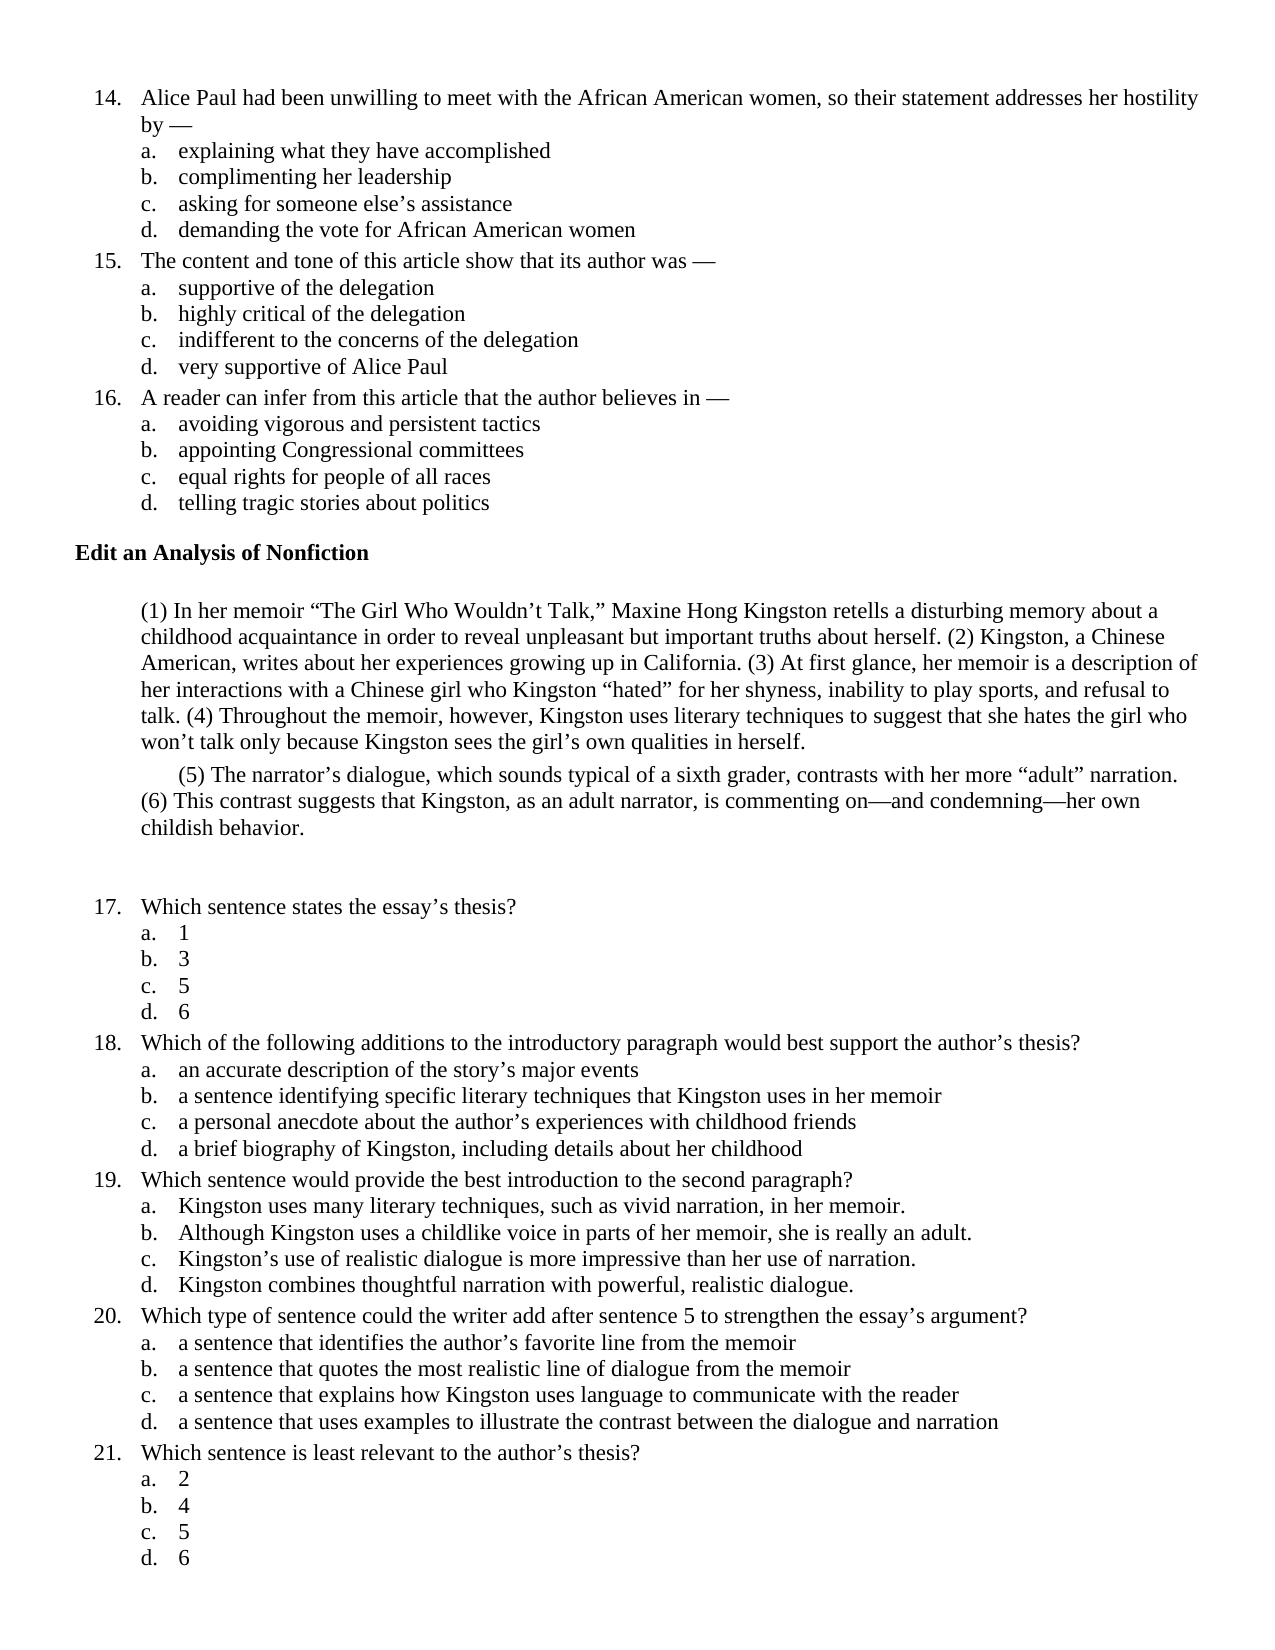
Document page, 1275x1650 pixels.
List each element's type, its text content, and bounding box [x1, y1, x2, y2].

table_header a. [136, 410, 173, 437]
table_cell c. [136, 463, 173, 489]
table_header a. [136, 1192, 173, 1219]
table_header Kingston uses many literary techniques, such as vivid narration, in her memoir. [174, 1192, 1017, 1219]
table_cell d. [136, 1408, 173, 1434]
table_cell a sentence that uses examples to illustrate the contrast between the dialogue and narration [174, 1408, 1017, 1434]
table_header supportive of the delegation [174, 274, 1017, 300]
table_cell b. [136, 1492, 173, 1518]
text 16. A reader can infer from this article that the author believes in — [75, 384, 1200, 410]
table_header explaining what they have accomplished [174, 137, 1017, 163]
table_header a. [136, 1329, 173, 1355]
text Edit an Analysis of Nonfiction [75, 539, 1200, 565]
table_header a sentence that identifies the author’s favorite line from the memoir [174, 1329, 1017, 1355]
text 17. Which sentence states the essay’s thesis? [75, 893, 1200, 919]
table_cell complimenting her leadership [174, 164, 1017, 190]
table_cell d. [136, 489, 173, 516]
table_header a. [136, 919, 173, 946]
text 15. The content and tone of this article show that its author was — [75, 247, 1200, 274]
table_cell 5 [174, 1518, 1017, 1544]
table_cell highly critical of the delegation [174, 300, 1017, 326]
table_cell b. [136, 1355, 173, 1382]
table_cell c. [136, 1382, 173, 1408]
table_cell b. [136, 300, 173, 326]
table_header 1 [174, 919, 1017, 946]
table_cell c. [136, 190, 173, 216]
text 20. Which type of sentence could the writer add after sentence 5 to strengthen the essay’s argument? [75, 1302, 1200, 1329]
text 21. Which sentence is least relevant to the author’s thesis? [75, 1439, 1200, 1465]
table_cell c. [136, 1245, 173, 1271]
table_cell appointing Congressional committees [174, 437, 1017, 463]
table_cell Kingston’s use of realistic dialogue is more impressive than her use of narration. [174, 1245, 1017, 1271]
table_cell Kingston combines thoughtful narration with powerful, realistic dialogue. [174, 1271, 1017, 1298]
table_header an accurate description of the story’s major events [174, 1056, 1017, 1082]
table_cell a personal anecdote about the author’s experiences with childhood friends [174, 1109, 1017, 1135]
table_cell c. [136, 972, 173, 998]
table_cell d. [136, 1271, 173, 1298]
table_cell d. [136, 1135, 173, 1161]
table_cell c. [136, 1109, 173, 1135]
table_cell indifferent to the concerns of the delegation [174, 326, 1017, 353]
table_cell telling tragic stories about politics [174, 489, 1017, 516]
table_cell very supportive of Alice Paul [174, 353, 1017, 379]
table_cell 5 [174, 972, 1017, 998]
table_cell asking for someone else’s assistance [174, 190, 1017, 216]
table_header 2 [174, 1465, 1017, 1492]
table_header a. [136, 137, 173, 163]
table_header a. [136, 274, 173, 300]
table_cell a sentence that quotes the most realistic line of dialogue from the memoir [174, 1355, 1017, 1382]
table_cell a sentence identifying specific literary techniques that Kingston uses in her memoir [174, 1082, 1017, 1108]
table_cell a sentence that explains how Kingston uses language to communicate with the reader [174, 1382, 1017, 1408]
table_cell b. [136, 437, 173, 463]
table_cell demanding the vote for African American women [174, 216, 1017, 242]
text (1) In her memoir “The Girl Who Wouldn’t Talk,” Maxine Hong Kingston retells a disturbing memory about a childhood acquaintance in order to reveal unpleasant but important truths about herself. (2) Kingston, a Chinese American, writes about her experiences growing up in California. (3) At first glance, her memoir is a description of her interactions with a Chinese girl who Kingston “hated” for her shyness, inability to play sports, and refusal to talk. (4) Throughout the memoir, however, Kingston uses literary techniques to suggest that she hates the girl who won’t talk only because Kingston sees the girl’s own qualities in herself. [141, 597, 1200, 755]
table_cell d. [136, 998, 173, 1024]
table_header avoiding vigorous and persistent tactics [174, 410, 1017, 437]
table_cell b. [136, 1219, 173, 1245]
table_cell 3 [174, 946, 1017, 972]
table_header a. [136, 1465, 173, 1492]
table_cell equal rights for people of all races [174, 463, 1017, 489]
table_cell a brief biography of Kingston, including details about her childhood [174, 1135, 1017, 1161]
text 14. Alice Paul had been unwilling to meet with the African American women, so their statement addresses her hostility by — [75, 84, 1200, 137]
table_header a. [136, 1056, 173, 1082]
table_cell 4 [174, 1492, 1017, 1518]
table_cell Although Kingston uses a childlike voice in parts of her memoir, she is really an adult. [174, 1219, 1017, 1245]
table_cell d. [136, 216, 173, 242]
text 19. Which sentence would provide the best introduction to the second paragraph? [75, 1166, 1200, 1192]
table_cell d. [136, 1545, 173, 1571]
table_cell b. [136, 164, 173, 190]
table_cell b. [136, 946, 173, 972]
table_cell b. [136, 1082, 173, 1108]
text (5) The narrator’s dialogue, which sounds typical of a sixth grader, contrasts with her more “adult” narration. (6) This contrast suggests that Kingston, as an adult narrator, is commenting on—and condemning—her own childish behavior. [141, 761, 1200, 840]
text 18. Which of the following additions to the introductory paragraph would best support the author’s thesis? [75, 1029, 1200, 1056]
table_cell 6 [174, 998, 1017, 1024]
table_cell c. [136, 1518, 173, 1544]
table_cell d. [136, 353, 173, 379]
table_cell 6 [174, 1545, 1017, 1571]
table_cell c. [136, 326, 173, 353]
